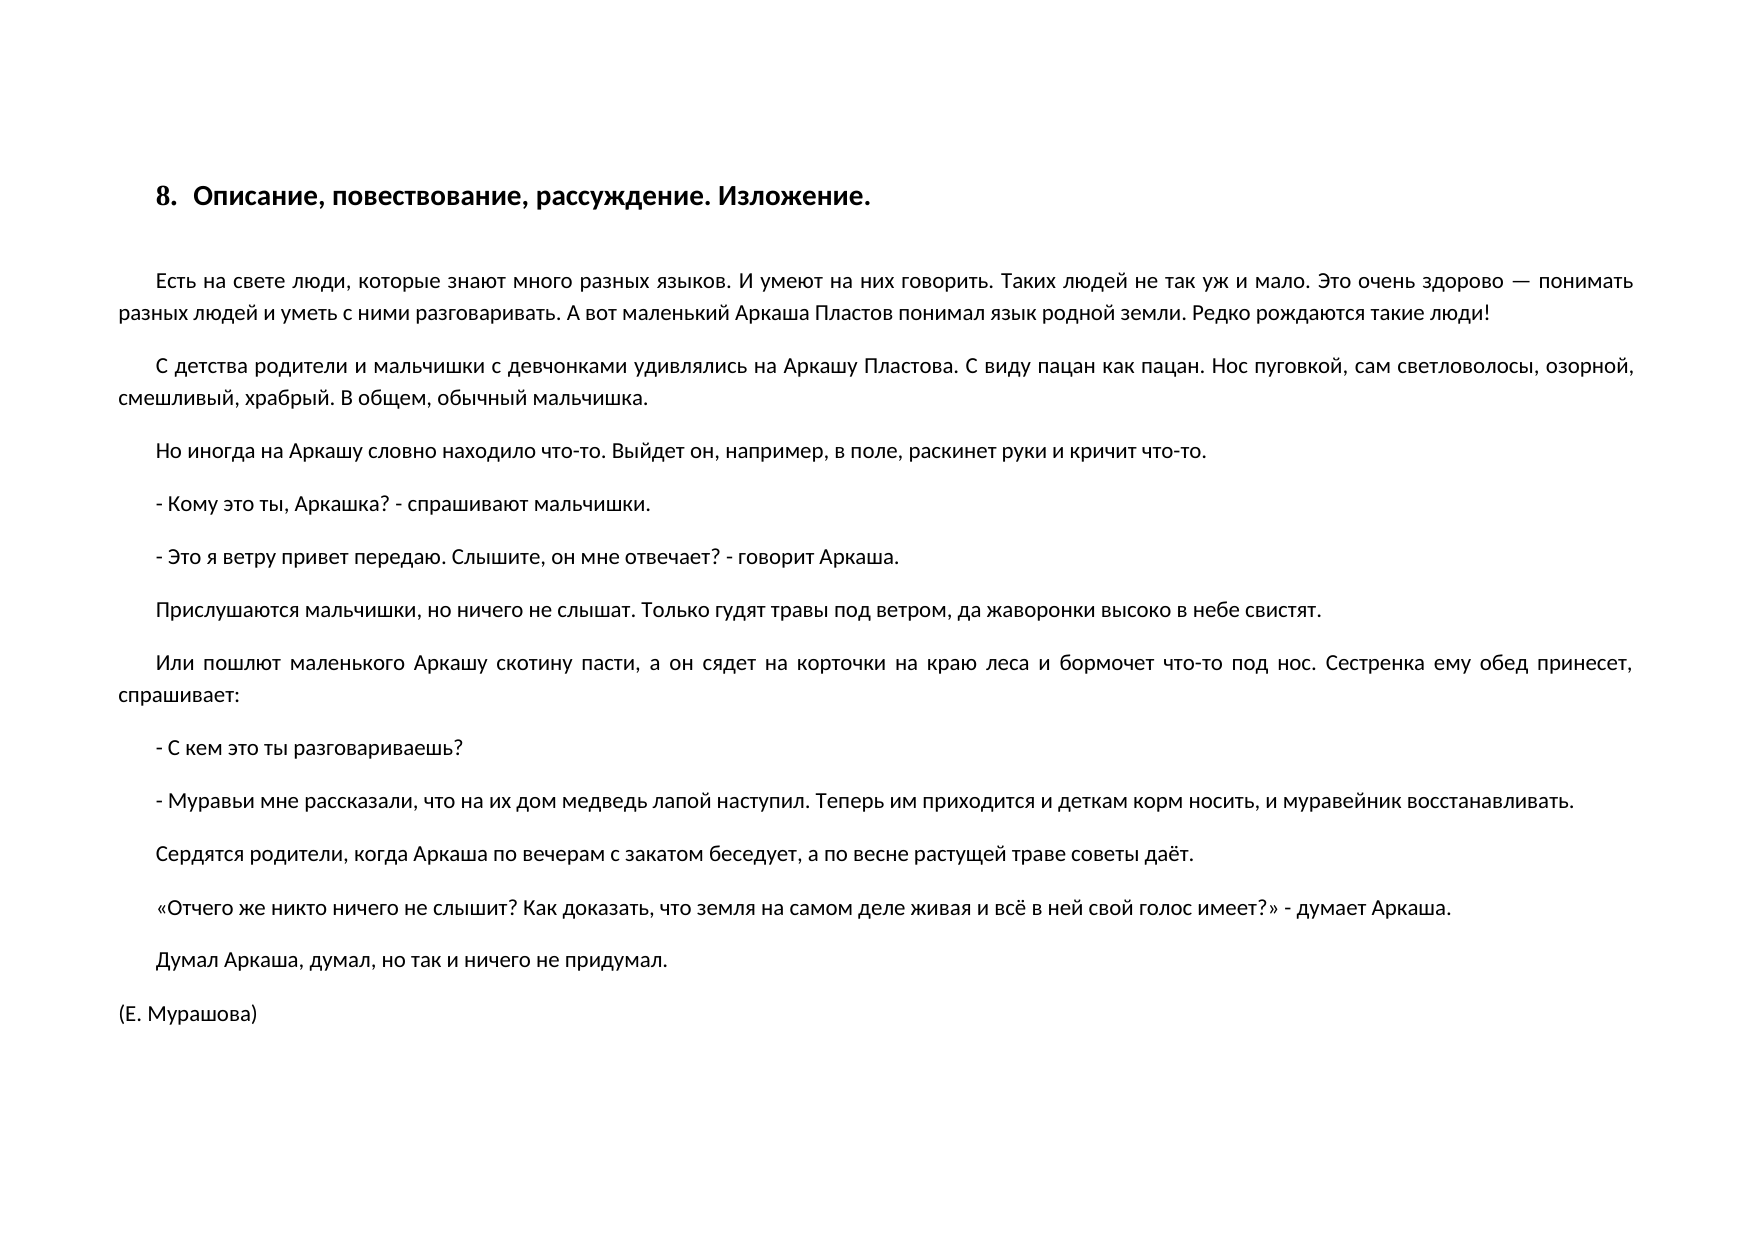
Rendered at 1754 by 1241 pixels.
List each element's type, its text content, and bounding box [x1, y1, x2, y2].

text Или пошлют маленького Аркашу скотину пасти, а он сядет на корточки на краю леса и бормочет что-то под нос. Сестренка ему обед принесет, спрашивает: [118, 648, 1636, 708]
text - С кем это ты разговариваешь? [118, 733, 1636, 762]
text Есть на свете люди, которые знают много разных языков. И умеют на них говорить. Таких людей не так уж и мало. Это очень здорово — понимать разных людей и уметь с ними разговаривать. А вот маленький Аркаша Пластов понимал язык родной земли. Редко рождаются такие люди! [118, 266, 1636, 326]
text Думал Аркаша, думал, но так и ничего не придумал. [118, 946, 1636, 974]
text С детства родители и мальчишки с девчонками удивлялись на Аркашу Пластова. С виду пацан как пацан. Нос пуговкой, сам светловолосы, озорной, смешливый, храбрый. В общем, обычный мальчишка. [118, 351, 1636, 411]
text Прислушаются мальчишки, но ничего не слышат. Только гудят травы под ветром, да жаворонки высоко в небе свистят. [118, 595, 1636, 623]
text - Муравьи мне рассказали, что на их дом медведь лапой наступил. Теперь им приходится и деткам корм носить, и муравейник восстанавливать. [118, 787, 1636, 814]
text «Отчего же никто ничего не слышит? Как доказать, что земля на самом деле живая и всё в ней свой голос имеет?» - думает Аркаша. [118, 893, 1636, 921]
text - Кому это ты, Аркашка? - спрашивают мальчишки. [118, 489, 1636, 517]
list Описание, повествование, рассуждение. Изложение. [156, 177, 1636, 213]
text (Е. Мурашова) [118, 999, 1636, 1027]
text Но иногда на Аркашу словно находило что-то. Выйдет он, например, в поле, раскинет руки и кричит что-то. [118, 436, 1636, 464]
text - Это я ветру привет передаю. Слышите, он мне отвечает? - говорит Аркаша. [156, 542, 1636, 570]
text Сердятся родители, когда Аркаша по вечерам с закатом беседует, а по весне растущей траве советы даёт. [118, 839, 1636, 868]
